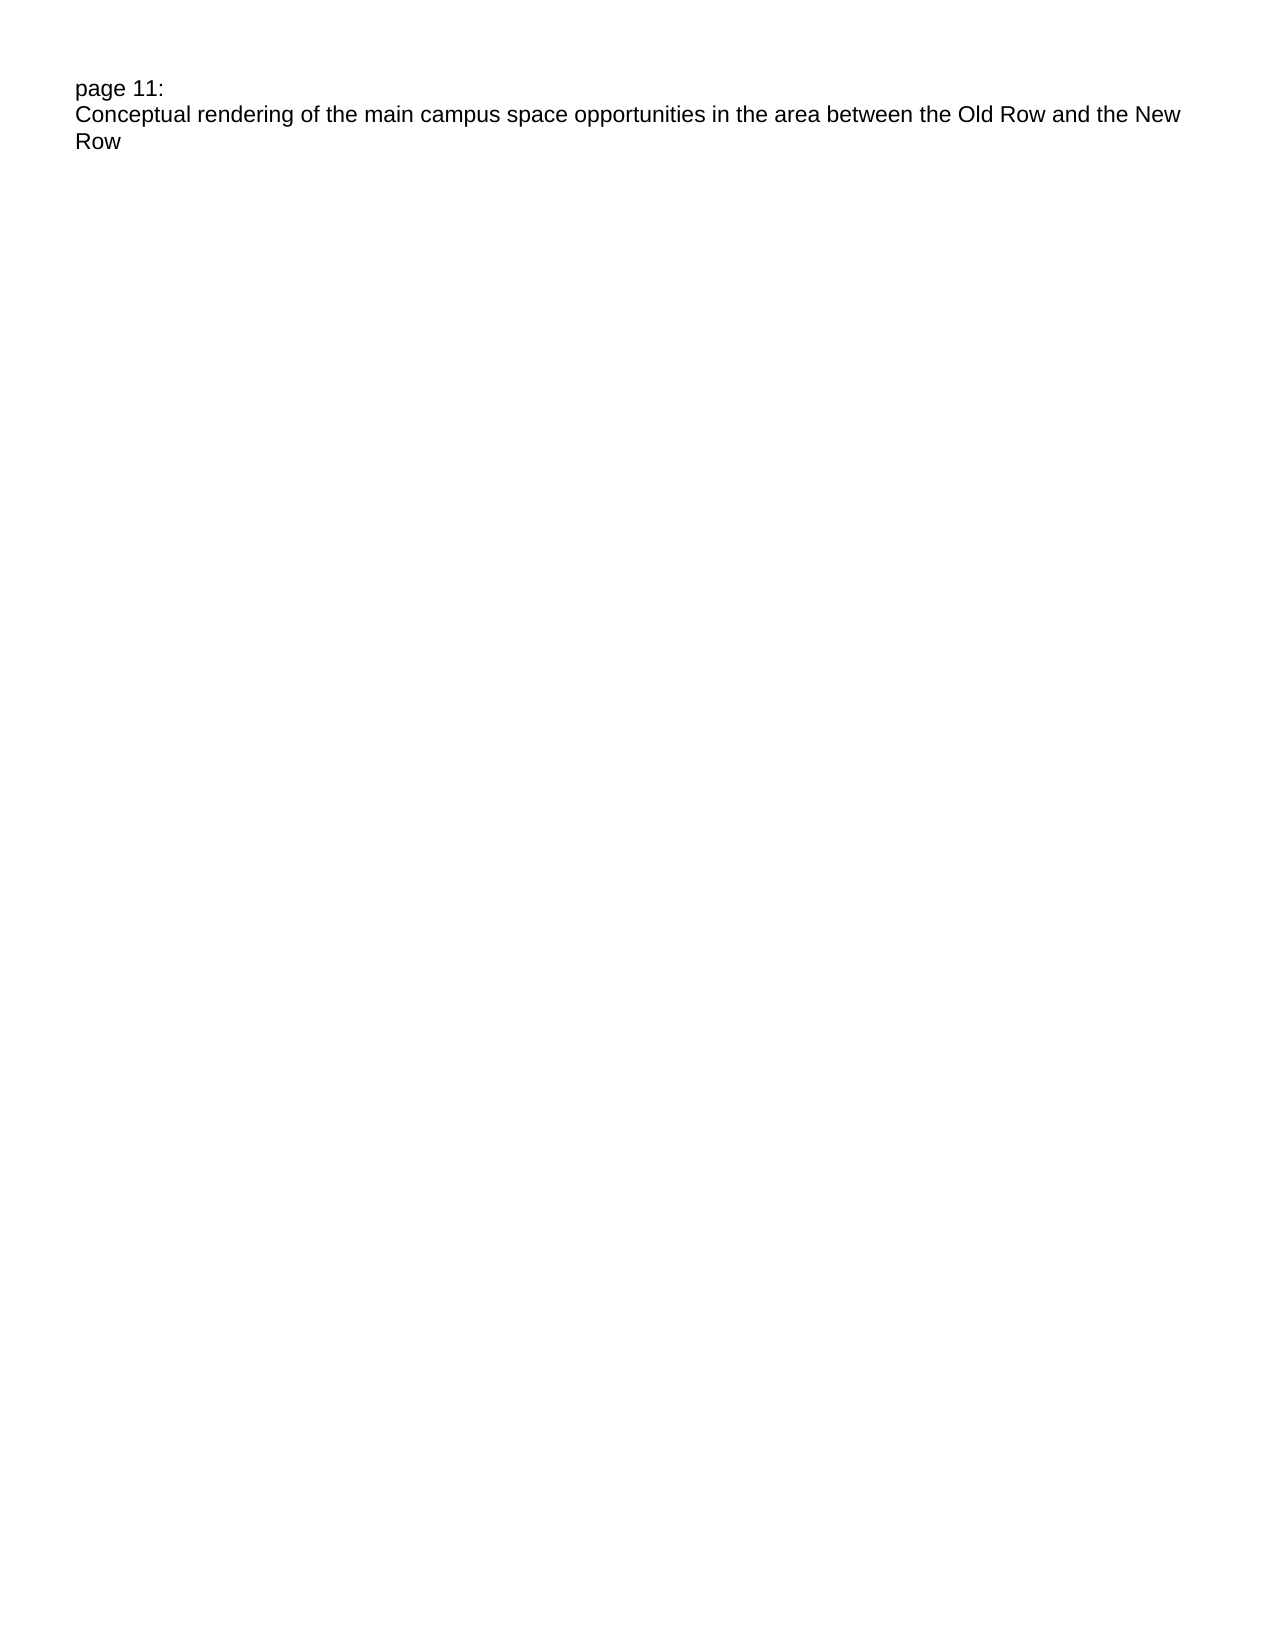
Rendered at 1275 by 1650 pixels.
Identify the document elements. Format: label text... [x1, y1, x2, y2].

text Conceptual rendering of the main campus space opportunities in the area between the Old Row and the New Row [75, 101, 1200, 154]
text page 11: [75, 75, 1200, 101]
